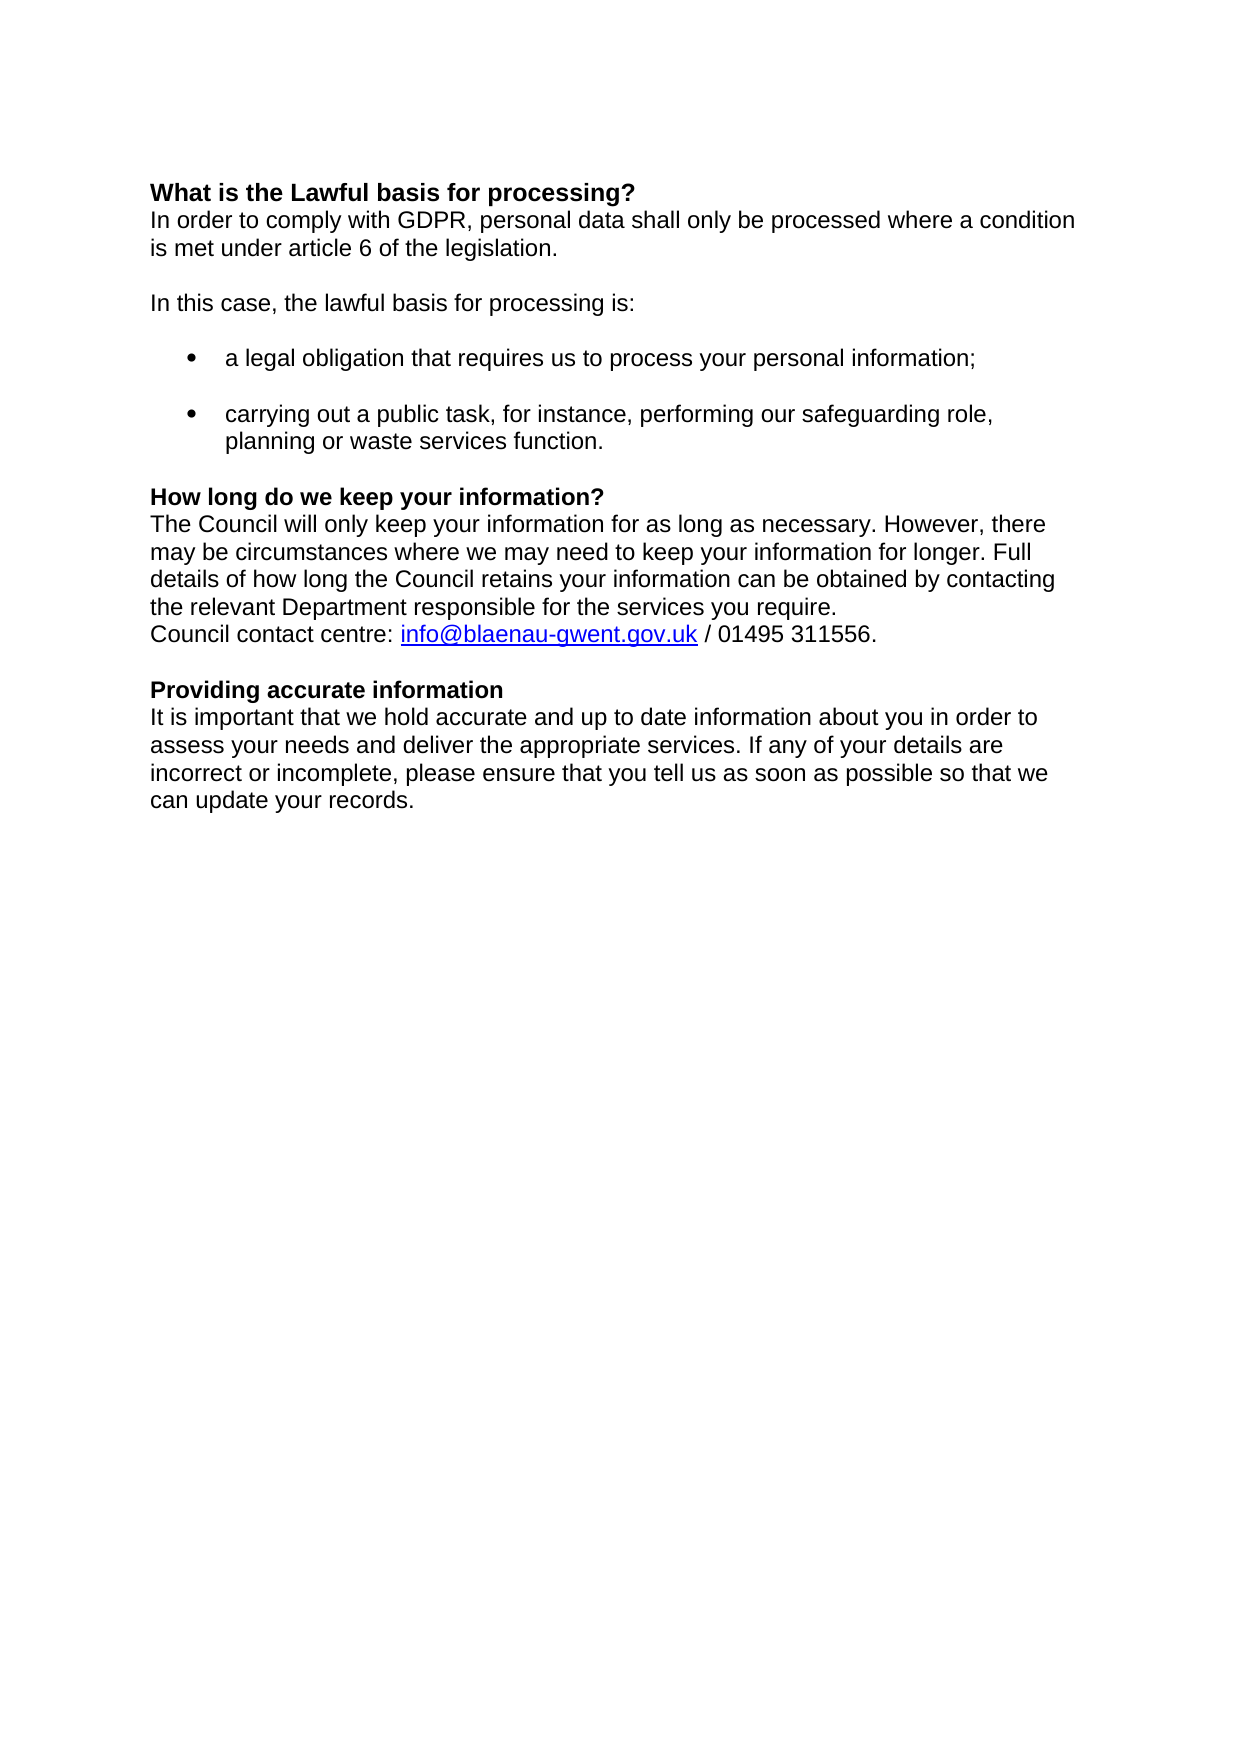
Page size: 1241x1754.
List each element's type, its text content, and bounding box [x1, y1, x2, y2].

list carrying out a public task, for instance, performing our safeguarding role, planning or waste services function. [187, 399, 1090, 455]
text The Council will only keep your information for as long as necessary. However, there may be circumstances where we may need to keep your information for longer. Full details of how long the Council retains your information can be obtained by contacting the relevant Department responsible for the services you require. [150, 510, 1090, 620]
text What is the Lawful basis for processing? [150, 178, 1090, 206]
text It is important that we hold accurate and up to date information about you in order to assess your needs and deliver the appropriate services. If any of your details are incorrect or incomplete, please ensure that you tell us as soon as possible so that we can update your records. [150, 703, 1090, 814]
text Council contact centre: info@blaenau-gwent.gov.uk / 01495 311556. [150, 620, 1090, 648]
list a legal obligation that requires us to process your personal information; [187, 344, 1090, 372]
text In this case, the lawful basis for processing is: [150, 289, 1090, 317]
text Providing accurate information [150, 676, 1090, 703]
text How long do we keep your information? [150, 482, 1090, 510]
text In order to comply with GDPR, personal data shall only be processed where a condition is met under article 6 of the legislation. [150, 206, 1090, 262]
